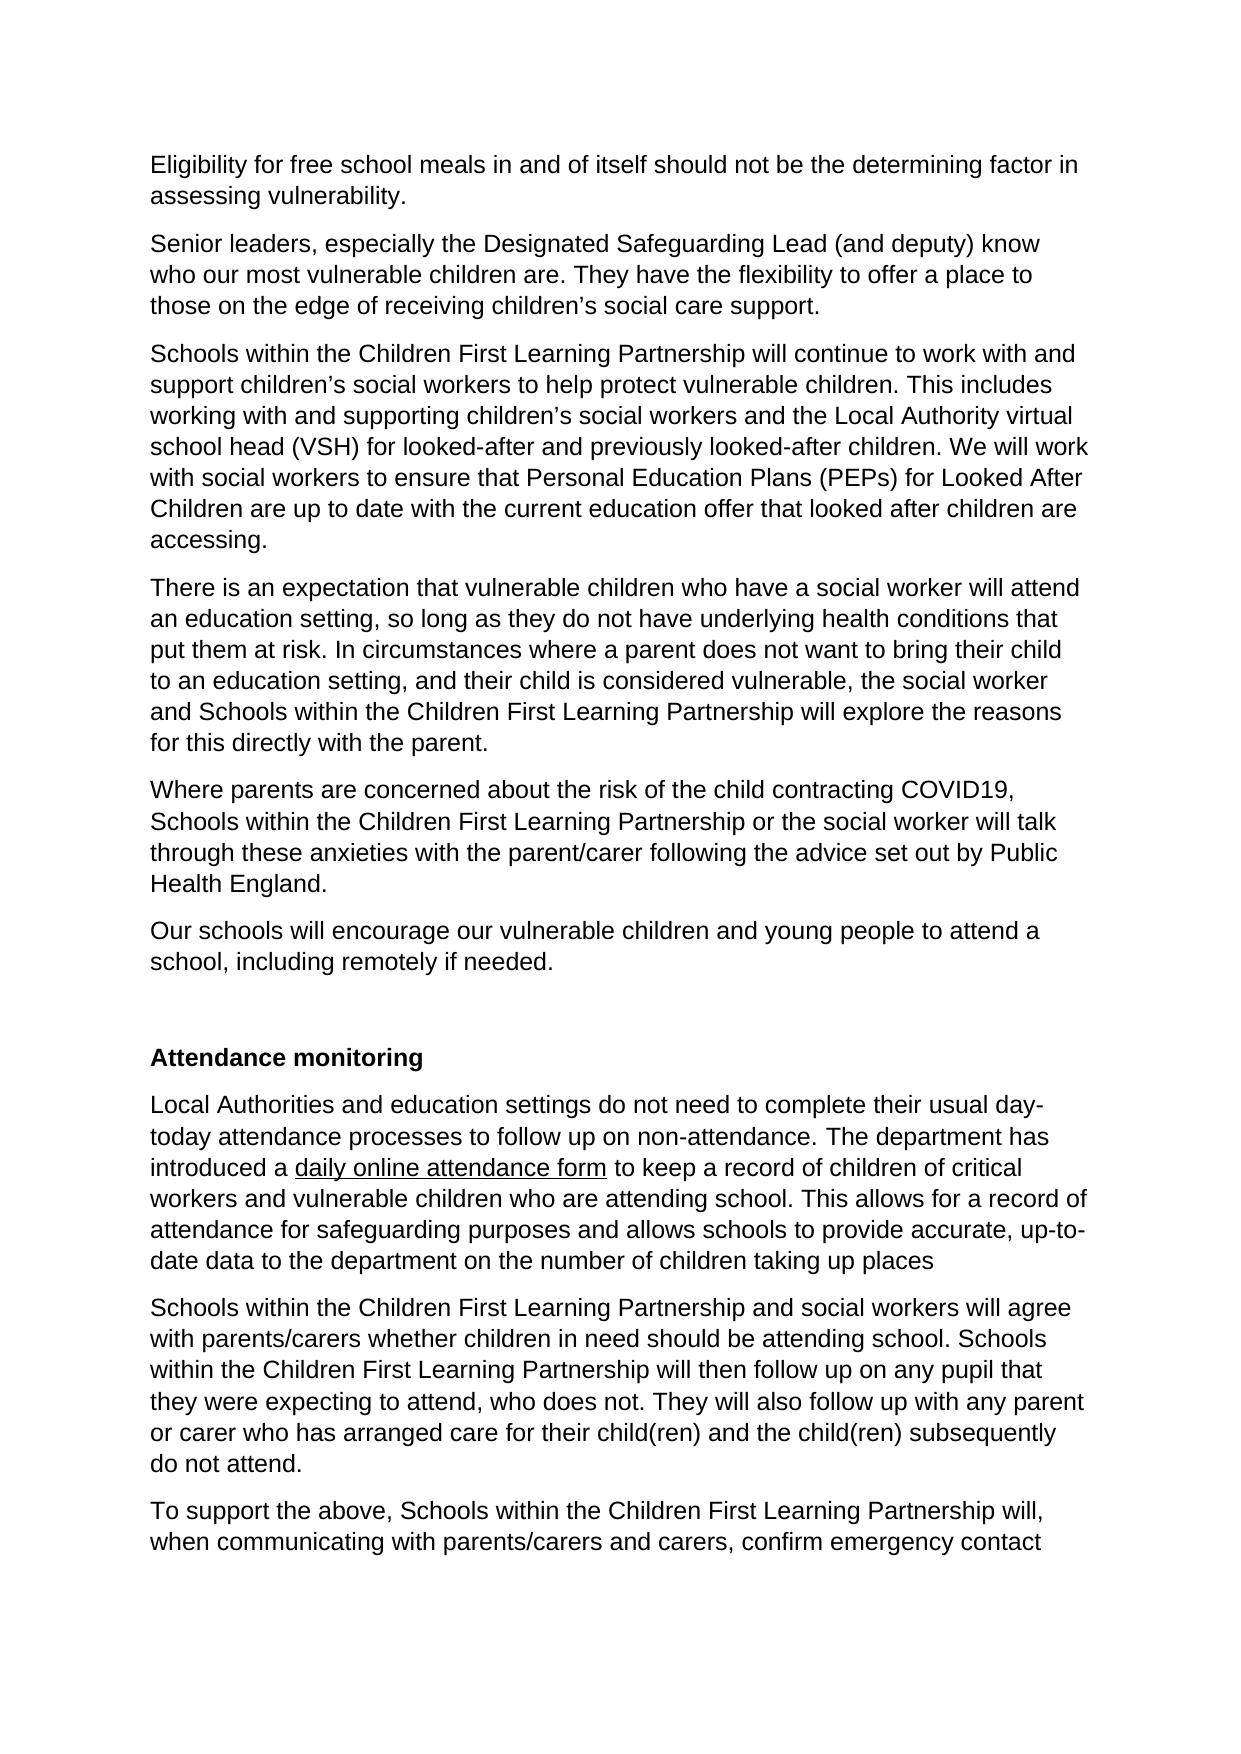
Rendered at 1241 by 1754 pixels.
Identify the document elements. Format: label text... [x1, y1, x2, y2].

text Our schools will encourage our vulnerable children and young people to attend a school, including remotely if needed. [150, 916, 1090, 976]
text Schools within the Children First Learning Partnership will continue to work with and support children’s social workers to help protect vulnerable children. This includes working with and supporting children’s social workers and the Local Authority virtual school head (VSH) for looked-after and previously looked-after children. We will work with social workers to ensure that Personal Education Plans (PEPs) for Looked After Children are up to date with the current education offer that looked after children are accessing. [150, 338, 1090, 553]
text Local Authorities and education settings do not need to complete their usual day-today attendance processes to follow up on non-attendance. The department has introduced a daily online attendance form to keep a record of children of critical workers and vulnerable children who are attending school. This allows for a record of attendance for safeguarding purposes and allows schools to provide accurate, up-to-date data to the department on the number of children taking up places [150, 1090, 1090, 1274]
text Senior leaders, especially the Designated Safeguarding Lead (and deputy) know who our most vulnerable children are. They have the flexibility to offer a place to those on the edge of receiving children’s social care support. [150, 229, 1090, 319]
text Attendance monitoring [150, 1043, 1090, 1071]
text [150, 1496, 1090, 1556]
text Where parents are concerned about the risk of the child contracting COVID19, Schools within the Children First Learning Partnership or the social worker will talk through these anxieties with the parent/carer following the advice set out by Public Health England. [150, 775, 1090, 897]
text Eligibility for free school meals in and of itself should not be the determining factor in assessing vulnerability. [150, 150, 1090, 210]
text Schools within the Children First Learning Partnership and social workers will agree with parents/carers whether children in need should be attending school. Schools within the Children First Learning Partnership will then follow up on any pupil that they were expecting to attend, who does not. They will also follow up with any parent or carer who has arranged care for their child(ren) and the child(ren) subsequently do not attend. [150, 1293, 1090, 1477]
text There is an expectation that vulnerable children who have a social worker will attend an education setting, so long as they do not have underlying health conditions that put them at risk. In circumstances where a parent does not want to bring their child to an education setting, and their child is considered vulnerable, the social worker and Schools within the Children First Learning Partnership will explore the reasons for this directly with the parent. [150, 572, 1090, 756]
